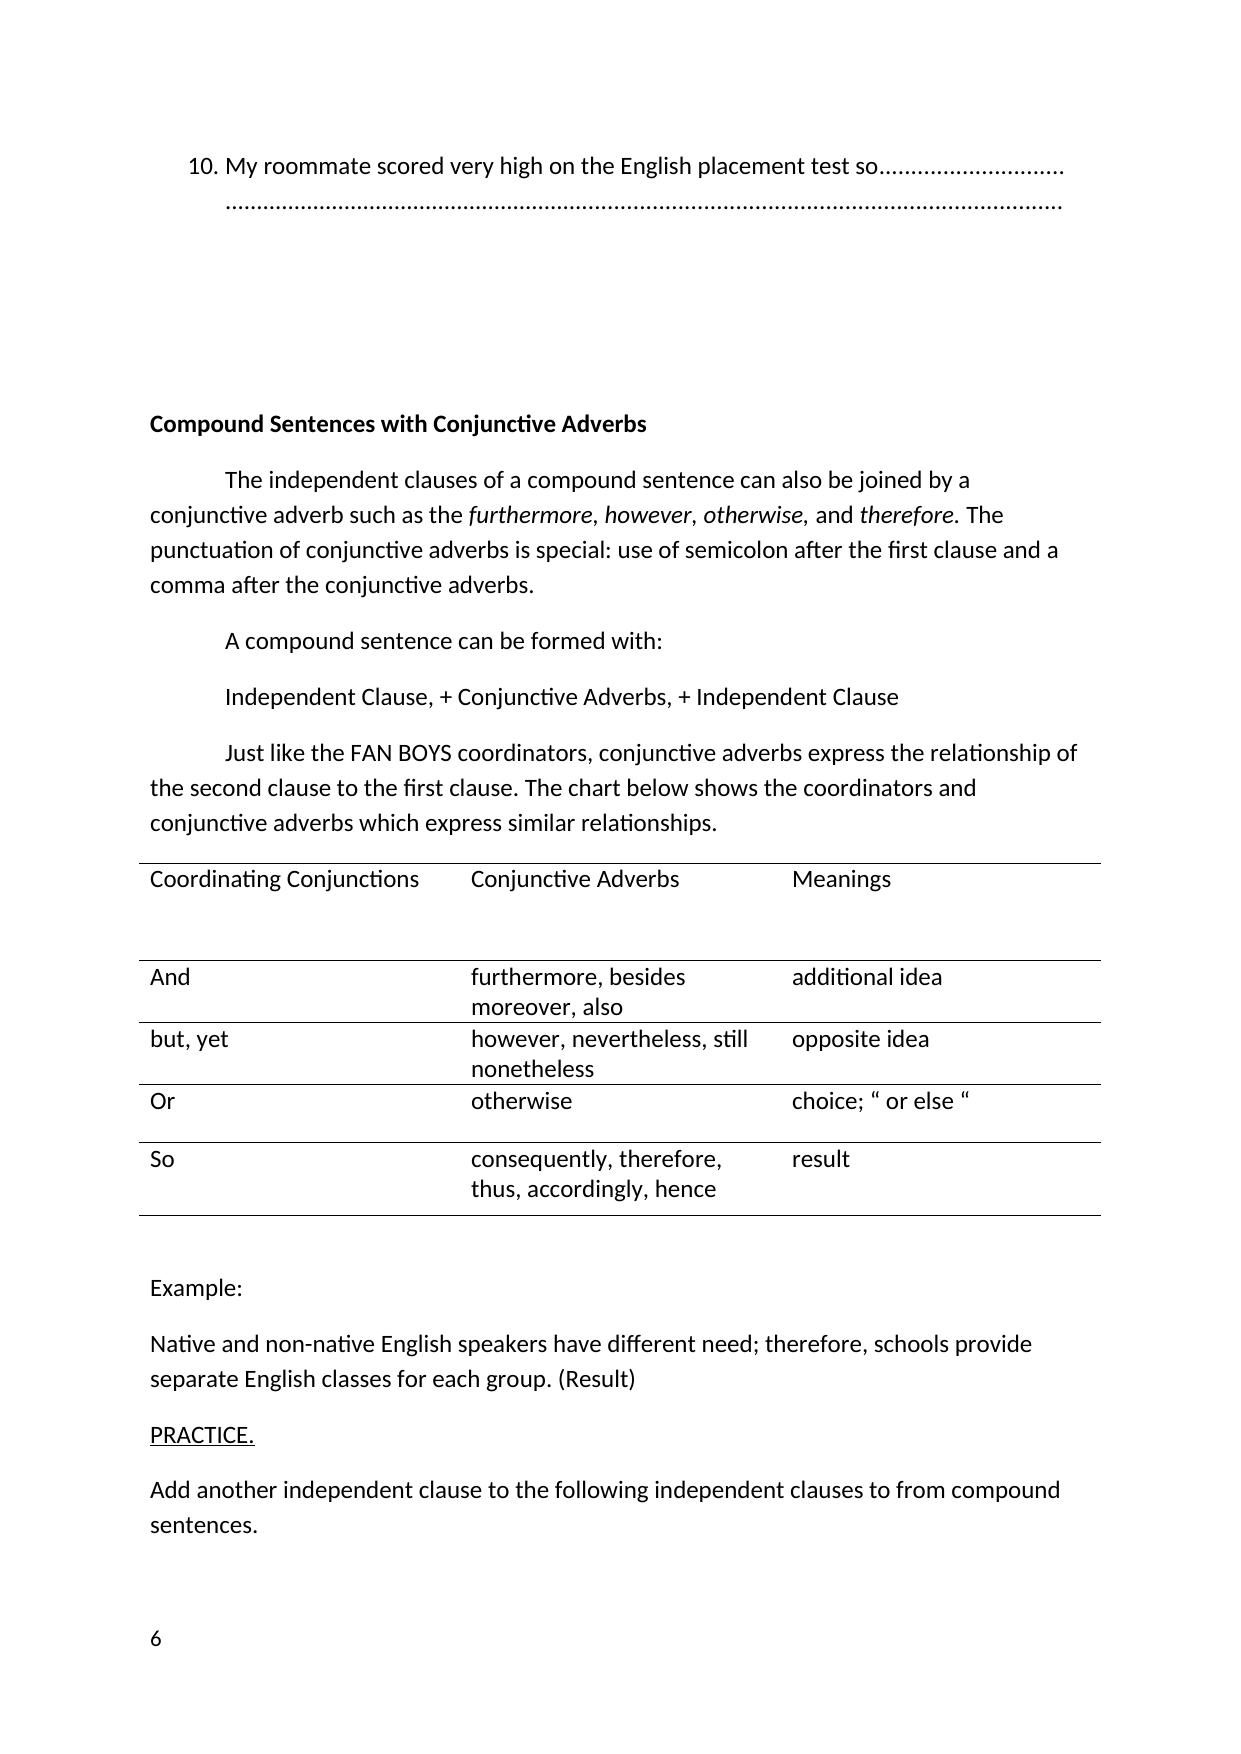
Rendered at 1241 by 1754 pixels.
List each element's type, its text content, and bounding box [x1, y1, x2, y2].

text PRACTICE. [150, 1419, 1090, 1449]
text A compound sentence can be formed with: [150, 625, 1090, 656]
text The independent clauses of a compound sentence can also be joined by a conjunctive adverb such as the furthermore, however, otherwise, and therefore. The punctuation of conjunctive adverbs is special: use of semicolon after the first clause and a comma after the conjunctive adverbs. [150, 464, 1090, 600]
text Native and non-native English speakers have different need; therefore, schools provide separate English classes for each group. (Result) [150, 1328, 1090, 1393]
table_cell but, yet [139, 1023, 459, 1084]
table_cell result [781, 1143, 1101, 1215]
table_cell however, nevertheless, still nonetheless [460, 1023, 781, 1084]
text Example: [150, 1272, 1090, 1303]
table_cell Or [139, 1085, 459, 1142]
text Add another independent clause to the following independent clauses to from compound sentences. [150, 1475, 1090, 1540]
table_cell And [139, 961, 459, 1022]
table_cell additional idea [781, 961, 1101, 1022]
table_cell So [139, 1143, 459, 1215]
table_header Meanings [781, 864, 1101, 960]
table_cell opposite idea [781, 1023, 1101, 1084]
table_cell choice; “ or else “ [781, 1085, 1101, 1142]
text Just like the FAN BOYS coordinators, conjunctive adverbs express the relationship of the second clause to the first clause. The chart below shows the coordinators and conjunctive adverbs which express similar relationships. [150, 737, 1090, 837]
text Independent Clause, + Conjunctive Adverbs, + Independent Clause [150, 681, 1090, 711]
table_header Coordinating Conjunctions [139, 864, 459, 960]
table_cell furthermore, besides moreover, also [460, 961, 781, 1022]
table_cell otherwise [460, 1085, 781, 1142]
table_cell consequently, therefore, thus, accordingly, hence [460, 1143, 781, 1215]
list My roommate scored very high on the English placement test so [187, 150, 1090, 216]
table_header Conjunctive Adverbs [460, 864, 781, 960]
text Compound Sentences with Conjunctive Adverbs [150, 408, 1090, 439]
